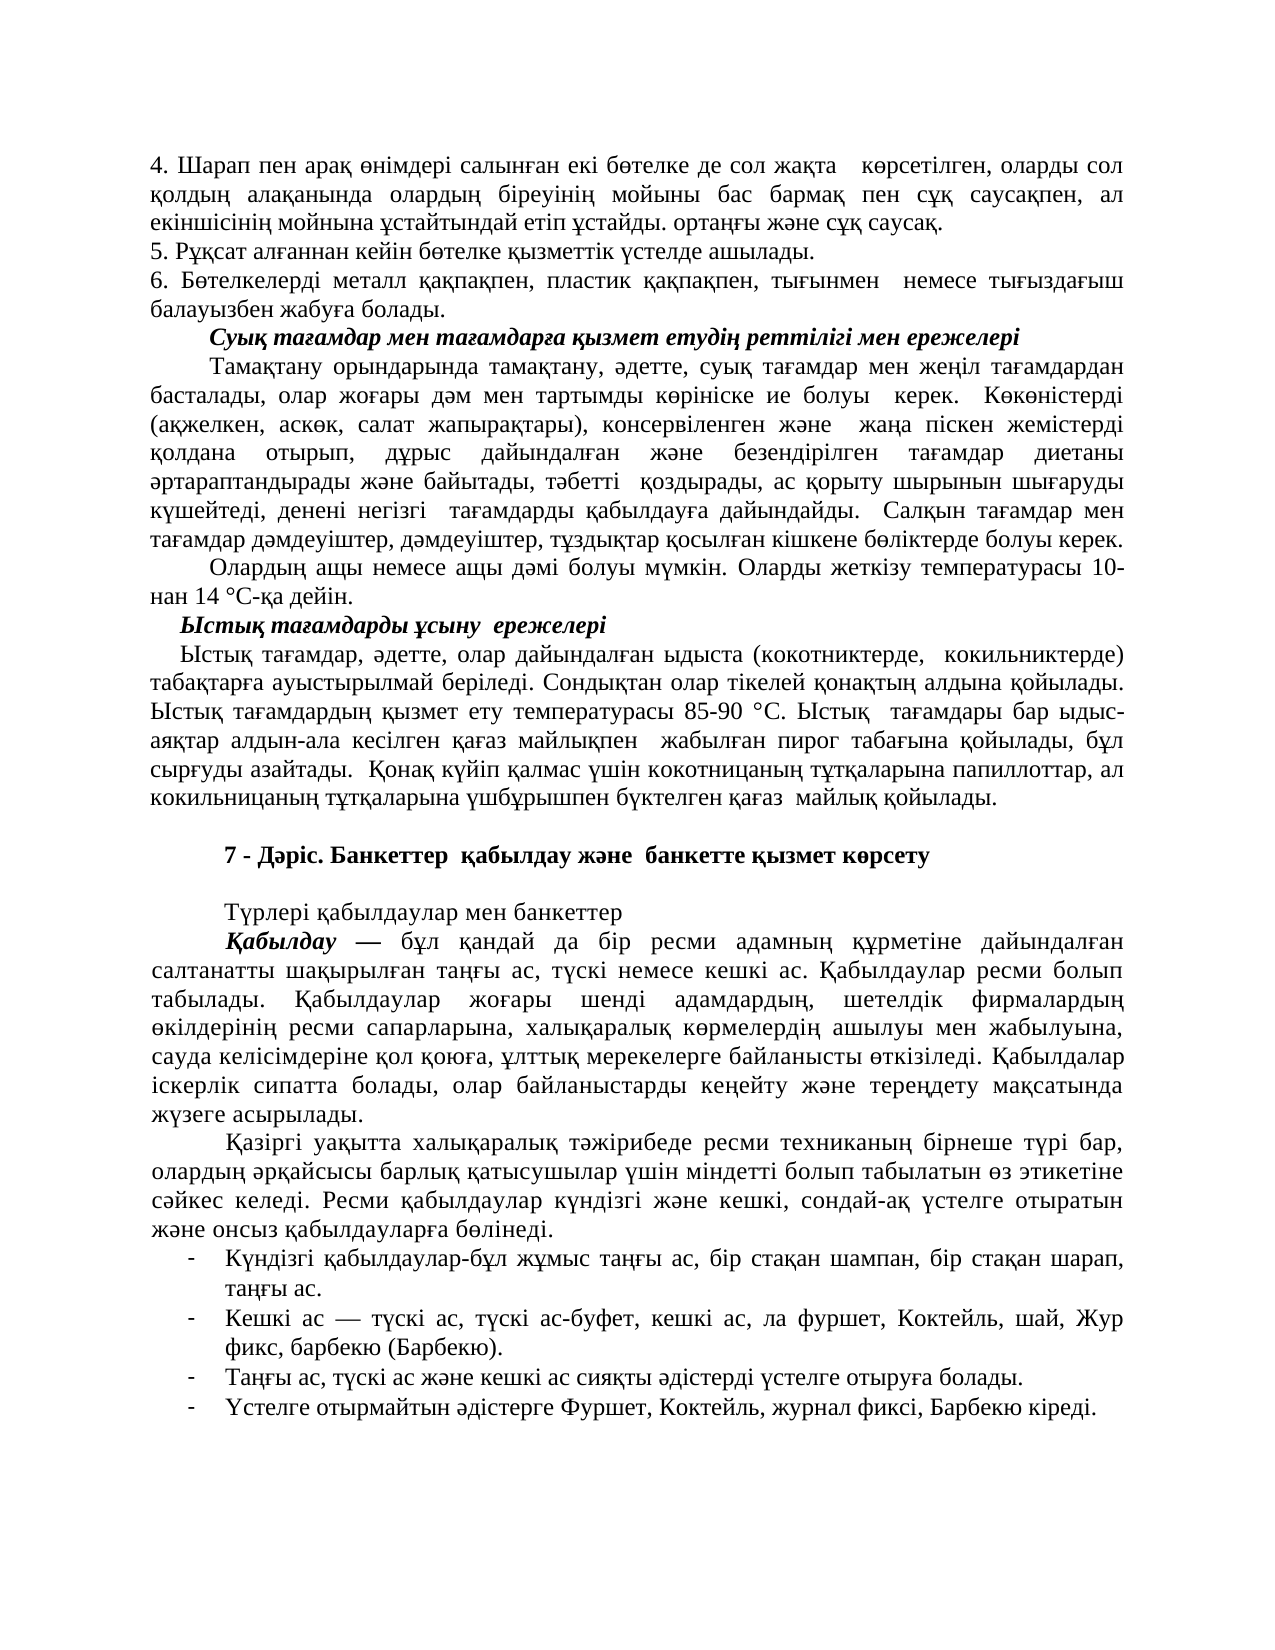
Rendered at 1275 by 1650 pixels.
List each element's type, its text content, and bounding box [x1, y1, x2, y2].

list Тамақтану орындарында тамақтану, әдетте, суық тағамдар мен жеңіл тағамдардан басталады, олар жоғары дәм мен тартымды көрініске ие болуы керек. Көкөністерді (ақжелкен, аскөк, салат жапырақтары), консервіленген және жаңа піскен жемістерді қолдана отырып, дұрыс дайындалған және безендірілген тағамдар диетаны әртараптандырады және байытады, тәбетті қоздырады, ас қорыту шырынын шығаруды күшейтеді, денені негізгі тағамдарды қабылдауға дайындайды. Салқын тағамдар мен тағамдар дәмдеуіштер, дәмдеуіштер, тұздықтар қосылған кішкене бөліктерде болуы керек. [150, 351, 1125, 552]
list Ыстық тағамдарды ұсыну ережелері [150, 610, 1125, 639]
text 6. Бөтелкелерді металл қақпақпен, пластик қақпақпен, тығынмен немесе тығыздағыш балауызбен жабуға болады. [150, 265, 1125, 322]
list Олардың ащы немесе ащы дәмі болуы мүмкін. Оларды жеткізу температурасы 10-нан 14 °С-қа дейін. [150, 552, 1125, 610]
list Кешкі ас — түскі ас, түскі ас-буфет, кешкі ас, ла фуршет, Коктейль, шай, Жур фикс, барбекю (Барбекю). [187, 1302, 1125, 1361]
list 5. Рұқсат алғаннан кейін бөтелке қызметтік үстелде ашылады. [150, 236, 1125, 265]
list Күндізгі қабылдаулар-бұл жұмыс таңғы ас, бір стақан шампан, бір стақан шарап, таңғы ас. [187, 1242, 1125, 1302]
list Ыстық тағамдар, әдетте, олар дайындалған ыдыста (кокотниктерде, кокильниктерде) табақтарға ауыстырылмай беріледі. Сондықтан олар тікелей қонақтың алдына қойылады. Ыстық тағамдардың қызмет ету температурасы 85-90 °C. Ыстық тағамдары бар ыдыс-аяқтар алдын-ала кесілген қағаз майлықпен жабылған пирог табағына қойылады, бұл сырғуды азайтады. Қонақ күйіп қалмас үшін кокотницаның тұтқаларына папиллоттар, ал кокильницаның тұтқаларына үшбұрышпен бүктелген қағаз майлық қойылады. [150, 639, 1125, 811]
list Таңғы ас, түскі ас және кешкі ас сияқты әдістерді үстелге отыруға болады. [187, 1361, 1125, 1392]
list Үстелге отырмайтын әдістерге Фуршет, Коктейль, журнал фиксі, Барбекю кіреді. [187, 1392, 1125, 1422]
text Қазіргі уақытта халықаралық тәжірибеде ресми техниканың бірнеше түрі бар, олардың әрқайсысы барлық қатысушылар үшін міндетті болып табылатын өз этикетіне сәйкес келеді. Ресми қабылдаулар күндізгі және кешкі, сондай-ақ үстелге отыратын және онсыз қабылдауларға бөлінеді. [151, 1127, 1125, 1242]
text Қабылдау — бұл қандай да бір ресми адамның құрметіне дайындалған салтанатты шақырылған таңғы ас, түскі немесе кешкі ас. Қабылдаулар ресми болып табылады. Қабылдаулар жоғары шенді адамдардың, шетелдік фирмалардың өкілдерінің ресми сапарларына, халықаралық көрмелердің ашылуы мен жабылуына, сауда келісімдеріне қол қоюға, ұлттық мерекелерге байланысты өткізіледі. Қабылдалар іскерлік сипатта болады, олар байланыстарды кеңейту және тереңдету мақсатында жүзеге асырылады. [151, 926, 1125, 1127]
list 4. Шарап пен арақ өнімдері салынған екі бөтелке де сол жақта көрсетілген, оларды сол қолдың алақанында олардың біреуінің мойыны бас бармақ пен сұқ саусақпен, ал екіншісінің мойнына ұстайтындай етіп ұстайды. ортаңғы және сұқ саусақ. [150, 150, 1125, 236]
text Түрлері қабылдаулар мен банкеттер [150, 897, 1121, 926]
text 7 - Дәріс. Банкеттер қабылдау және банкетте қызмет көрсету [150, 840, 1121, 869]
list Суық тағамдар мен тағамдарға қызмет етудің реттілігі мен ережелері [150, 322, 1125, 351]
